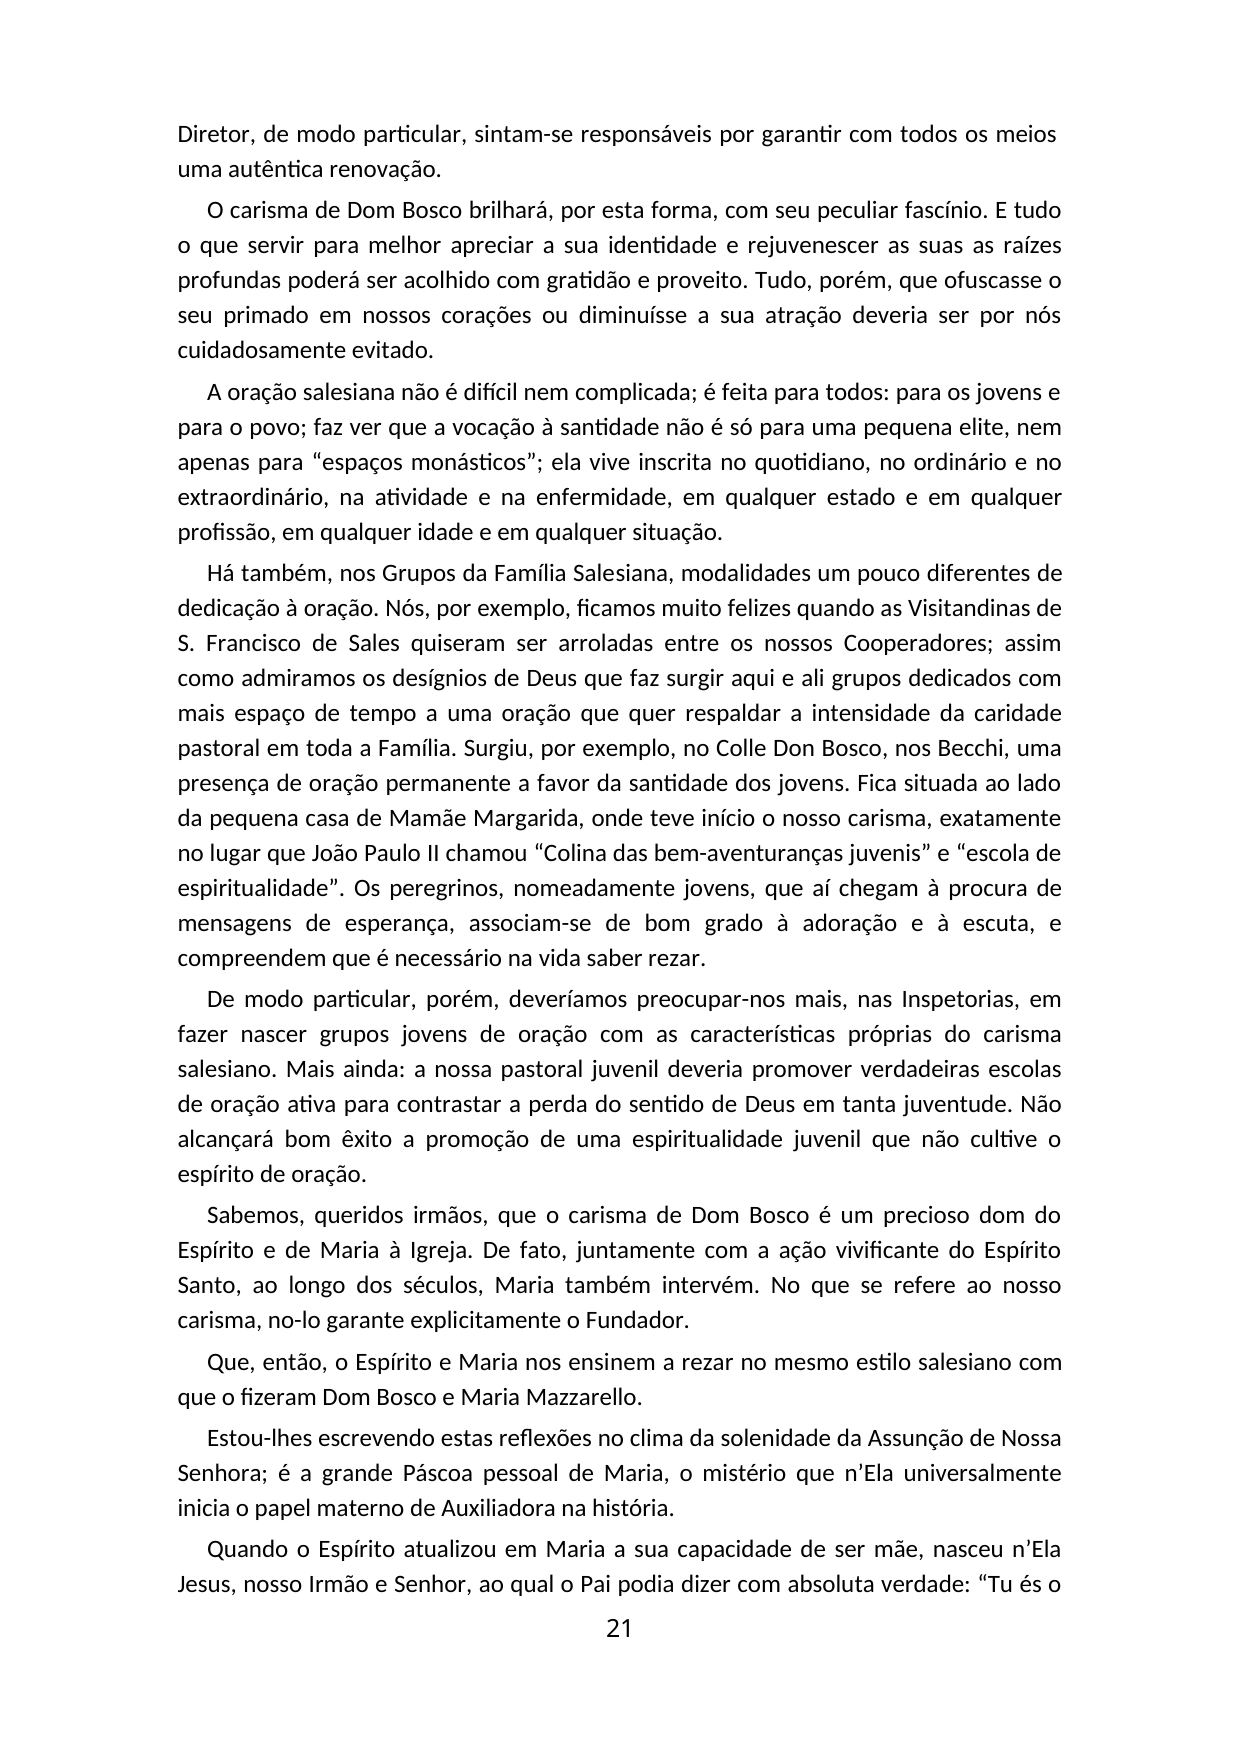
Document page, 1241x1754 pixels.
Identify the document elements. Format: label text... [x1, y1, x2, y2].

text Estou-lhes escrevendo estas reflexões no clima da solenidade da Assunção de Nossa Senhora; é a grande Páscoa pessoal de Maria, o mistério que n’Ela universalmente inicia o papel materno de Auxiliadora na história. [177, 1422, 1063, 1522]
text Há também, nos Grupos da Família Salesiana, modalidades um pouco diferentes de dedicação à oração. Nós, por exemplo, ficamos muito felizes quando as Visitandinas de S. Francisco de Sales quiseram ser arroladas entre os nossos Cooperadores; assim como admiramos os desígnios de Deus que faz surgir aqui e ali grupos dedicados com mais espaço de tempo a uma oração que quer respaldar a intensidade da caridade pastoral em toda a Família. Surgiu, por exemplo, no Colle Don Bosco, nos Becchi, uma presença de oração permanente a favor da santidade dos jovens. Fica situada ao lado da pequena casa de Mamãe Margarida, onde teve início o nosso carisma, exatamente no lugar que João Paulo II chamou “Colina das bem-aventuranças juvenis” e “escola de espiritualidade”. Os peregrinos, nomeadamente jovens, que aí chegam à procura de mensagens de esperança, associam-se de bom grado à adoração e à escuta, e compreendem que é necessário na vida saber rezar. [177, 557, 1063, 972]
text Que, então, o Espírito e Maria nos ensinem a rezar no mesmo estilo salesiano com que o fizeram Dom Bosco e Maria Mazzarello. [177, 1346, 1063, 1411]
text A oração salesiana não é difícil nem complicada; é feita para todos: para os jovens e para o povo; faz ver que a vocação à santidade não é só para uma pequena elite, nem apenas para “espaços monásticos”; ela vive inscrita no quotidiano, no ordinário e no extraordinário, na atividade e na enfermidade, em qualquer estado e em qualquer profissão, em qualquer idade e em qualquer situação. [177, 376, 1063, 546]
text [177, 118, 1058, 184]
text De modo particular, porém, deveríamos preocupar-nos mais, nas Inspetorias, em fazer nascer grupos jovens de oração com as características próprias do carisma salesiano. Mais ainda: a nossa pastoral juvenil deveria promover verdadeiras escolas de oração ativa para contrastar a perda do sentido de Deus em tanta juventude. Não alcançará bom êxito a promoção de uma espiritualidade juvenil que não cultive o espírito de oração. [177, 983, 1063, 1189]
text Sabemos, queridos irmãos, que o carisma de Dom Bosco é um precioso dom do Espírito e de Maria à Igreja. De fato, juntamente com a ação vivificante do Espírito Santo, ao longo dos séculos, Maria também intervém. No que se refere ao nosso carisma, no-lo garante explicitamente o Fundador. [177, 1199, 1063, 1335]
text O carisma de Dom Bosco brilhará, por esta forma, com seu peculiar fascínio. E tudo o que servir para melhor apreciar a sua identidade e rejuvenescer as suas as raízes profundas poderá ser acolhido com gratidão e proveito. Tudo, porém, que ofuscasse o seu primado em nossos corações ou diminuísse a sua atração deveria ser por nós cuidadosamente evitado. [177, 194, 1063, 365]
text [177, 1533, 1063, 1599]
